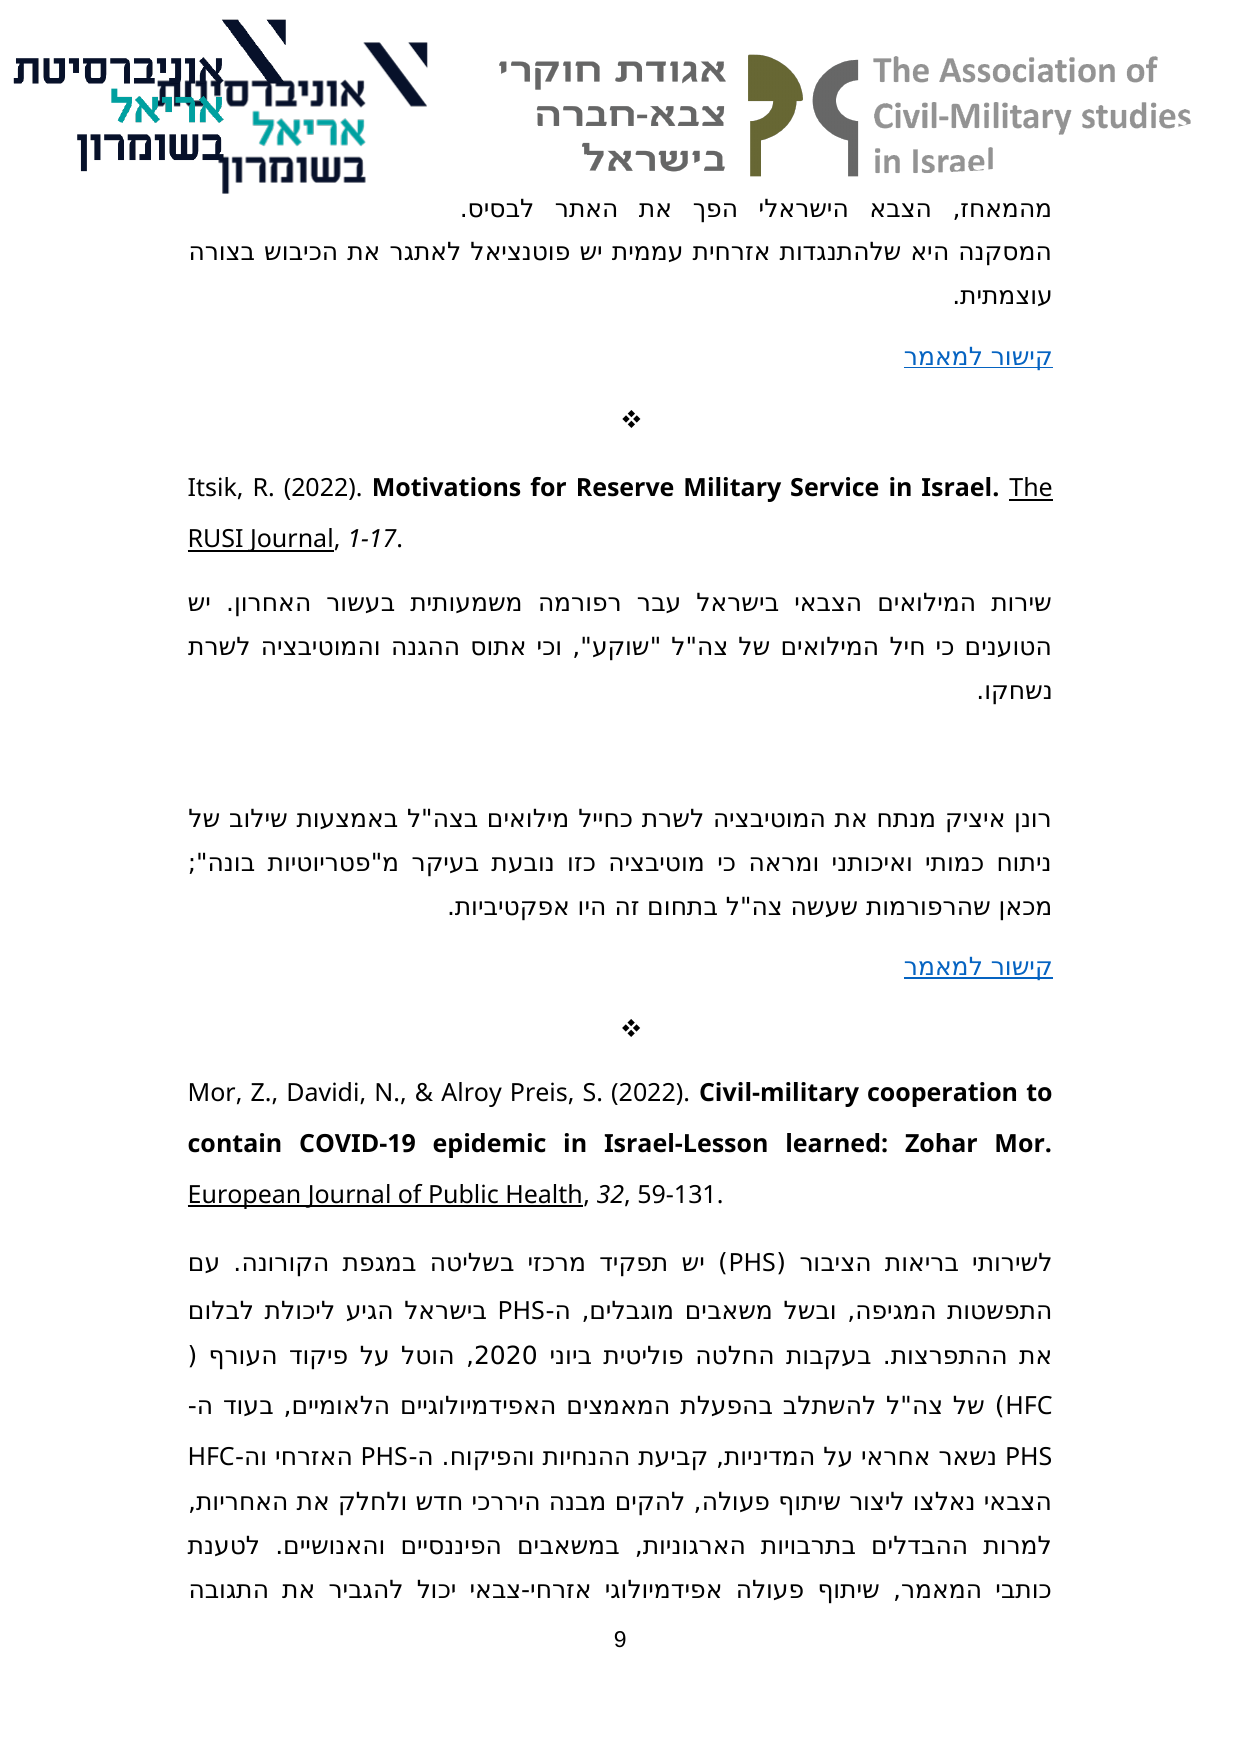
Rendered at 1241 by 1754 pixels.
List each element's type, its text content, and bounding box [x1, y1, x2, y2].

picture [6, 12, 441, 203]
text שירות המילואים הצבאי בישראל עבר רפורמה משמעותית בעשור האחרון. יש הטוענים כי חיל המילואים של צה"ל "שוקע", וכי אתוס ההגנה והמוטיבציה לשרת נשחקו. [187, 588, 1053, 705]
text Itsik, R. (2022). Motivations for Reserve Military Service in Israel. The RUSI Journal, 1-17.‏ [187, 470, 1053, 555]
text קישור למאמר [187, 342, 1053, 371]
text קישור למאמר [187, 952, 1053, 981]
text Mor, Z., Davidi, N., & Alroy Preis, S. (2022). Civil-military cooperation to contain COVID-19 epidemic in Israel-Lesson learned: Zohar Mor. European Journal of Public Health, 32, 59-131.‏ [187, 1074, 1053, 1211]
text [187, 1244, 1053, 1604]
text רונן איציק מנתח את המוטיבציה לשרת כחייל מילואים בצה"ל באמצעות שילוב של ניתוח כמותי ואיכותני ומראה כי מוטיבציה כזו נובעת בעיקר מ"פטריוטיות בונה"; מכאן שהרפורמות שעשה צה"ל בתחום זה היו אפקטיביות. [187, 804, 1053, 921]
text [187, 150, 1053, 310]
